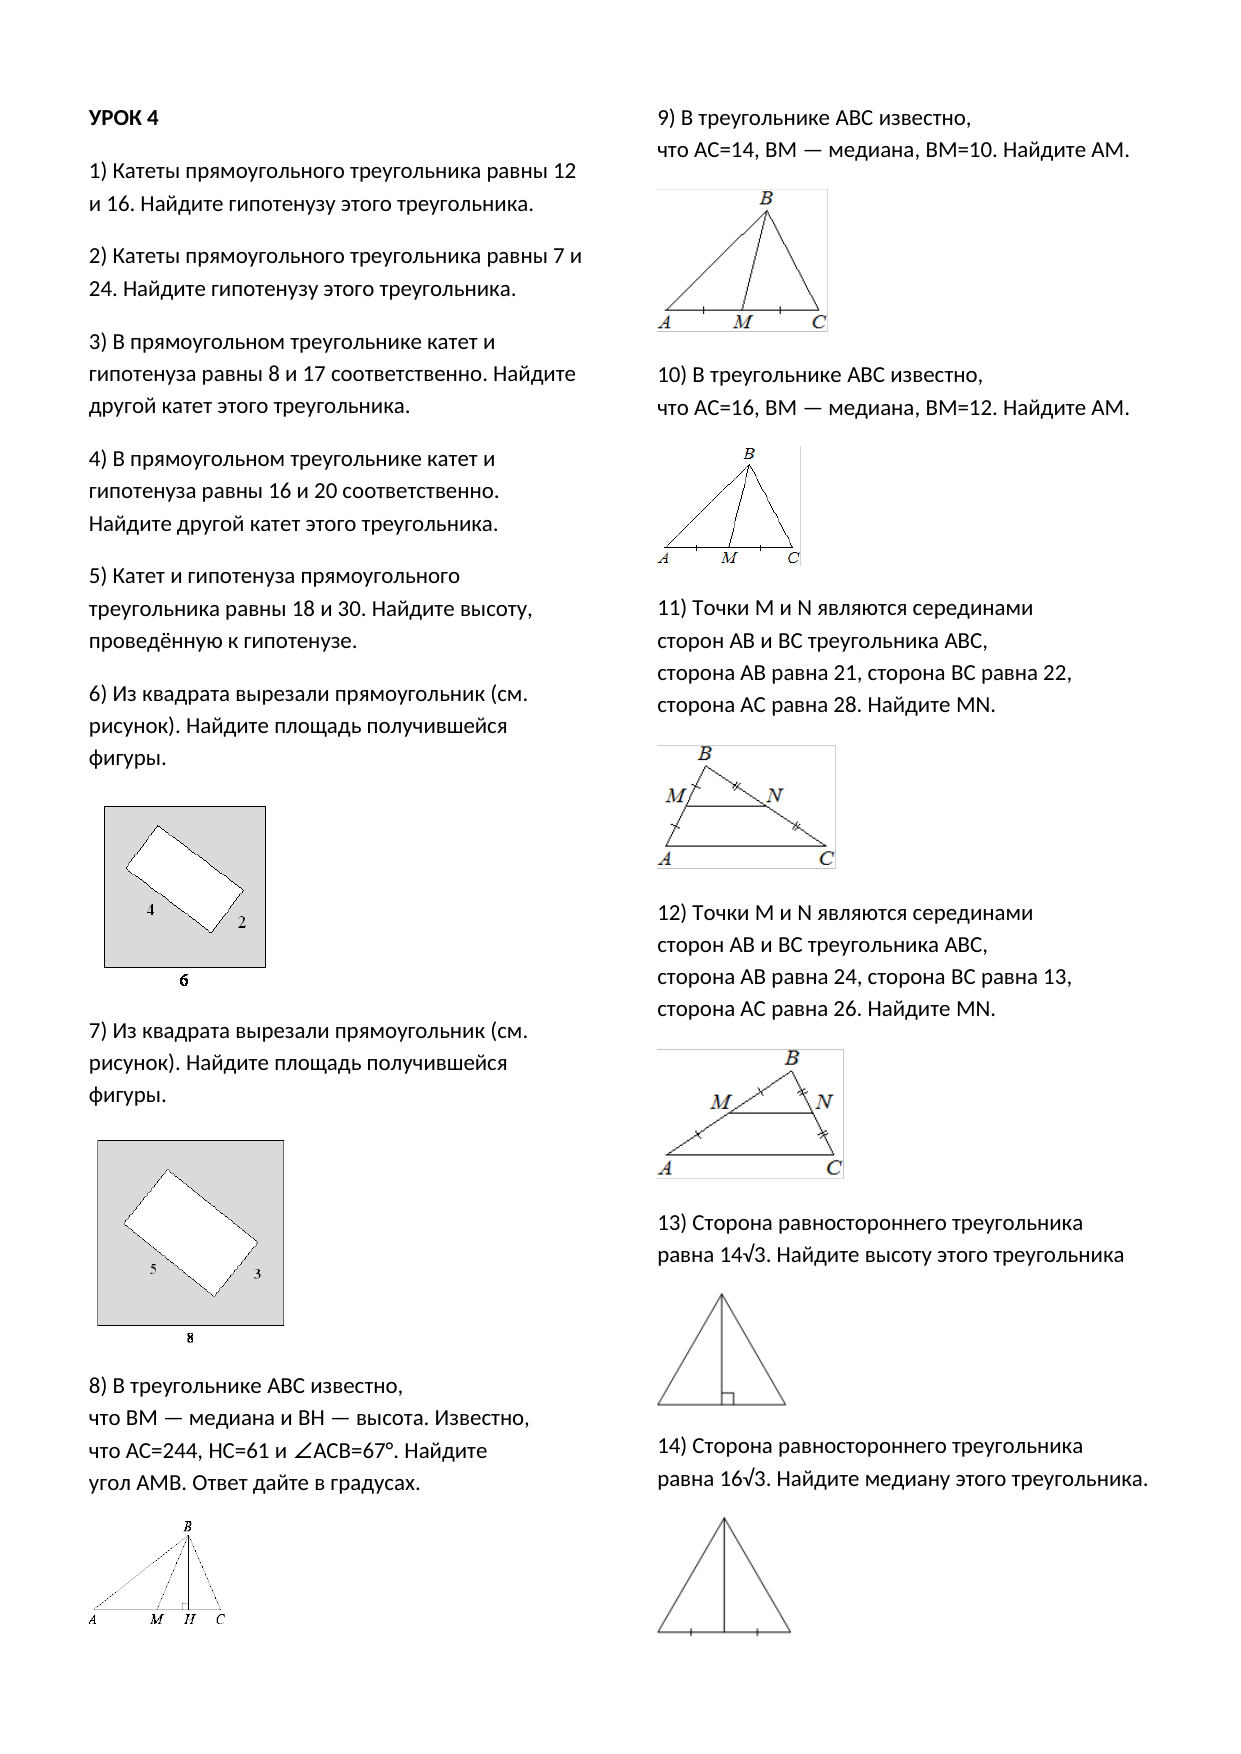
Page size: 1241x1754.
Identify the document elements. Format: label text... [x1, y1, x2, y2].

text 14) Сторона равностороннего треугольника равна 16√3. Найдите медиану этого треугольника. [657, 1432, 1152, 1492]
text 11) Точки M и N являются серединами сторон AB и BC треугольника ABC, сторона AB равна 21, сторона BC равна 22, сторона AC равна 28. Найдите MN. [657, 593, 1152, 718]
text 3) В прямоугольном треугольнике катет и гипотенуза равны 8 и 17 соответственно. Найдите другой катет этого треугольника. [89, 327, 583, 419]
text 5) Катет и гипотенуза прямоугольного треугольника равны 18 и 30. Найдите высоту, проведённую к гипотенузе. [89, 562, 583, 654]
text 1) Катеты прямоугольного треугольника равны 12 и 16. Найдите гипотенузу этого треугольника. [89, 156, 583, 217]
text 4) В прямоугольном треугольнике катет и гипотенуза равны 16 и 20 соответственно. Найдите другой катет этого треугольника. [89, 444, 583, 537]
text УРОК 4 [89, 103, 583, 131]
text 2) Катеты прямоугольного треугольника равны 7 и 24. Найдите гипотенузу этого треугольника. [89, 242, 583, 302]
picture [657, 1292, 787, 1407]
text 10) В треугольнике ABC известно, что AC=16, BM — медиана, BM=12. Найдите AM. [657, 361, 1152, 421]
text 7) Из квадрата вырезали прямоугольник (см. рисунок). Найдите площадь получившейся фигуры. [89, 1016, 583, 1109]
text 8) В треугольнике ABC известно, что BM — медиана и BH — высота. Известно, что AC=244, HC=61 и ∠ACB=67°. Найдите угол AMB. Ответ дайте в градусах. [89, 1371, 583, 1496]
picture [88, 1521, 225, 1624]
picture [657, 743, 837, 873]
picture [657, 445, 801, 569]
picture [88, 796, 269, 992]
text 9) В треугольнике ABC известно, что AC=14, BM — медиана, BM=10. Найдите AM. [657, 103, 1152, 164]
picture [88, 1133, 297, 1347]
text 6) Из квадрата вырезали прямоугольник (см. рисунок). Найдите площадь получившейся фигуры. [89, 679, 583, 771]
text 13) Сторона равностороннего треугольника равна 14√3. Найдите высоту этого треугольника [657, 1208, 1152, 1268]
picture [657, 1047, 845, 1183]
picture [657, 188, 829, 336]
text 12) Точки M и N являются серединами сторон AB и BC треугольника ABC, сторона AB равна 24, сторона BC равна 13, сторона AC равна 26. Найдите MN. [657, 898, 1152, 1022]
picture [657, 1516, 792, 1637]
